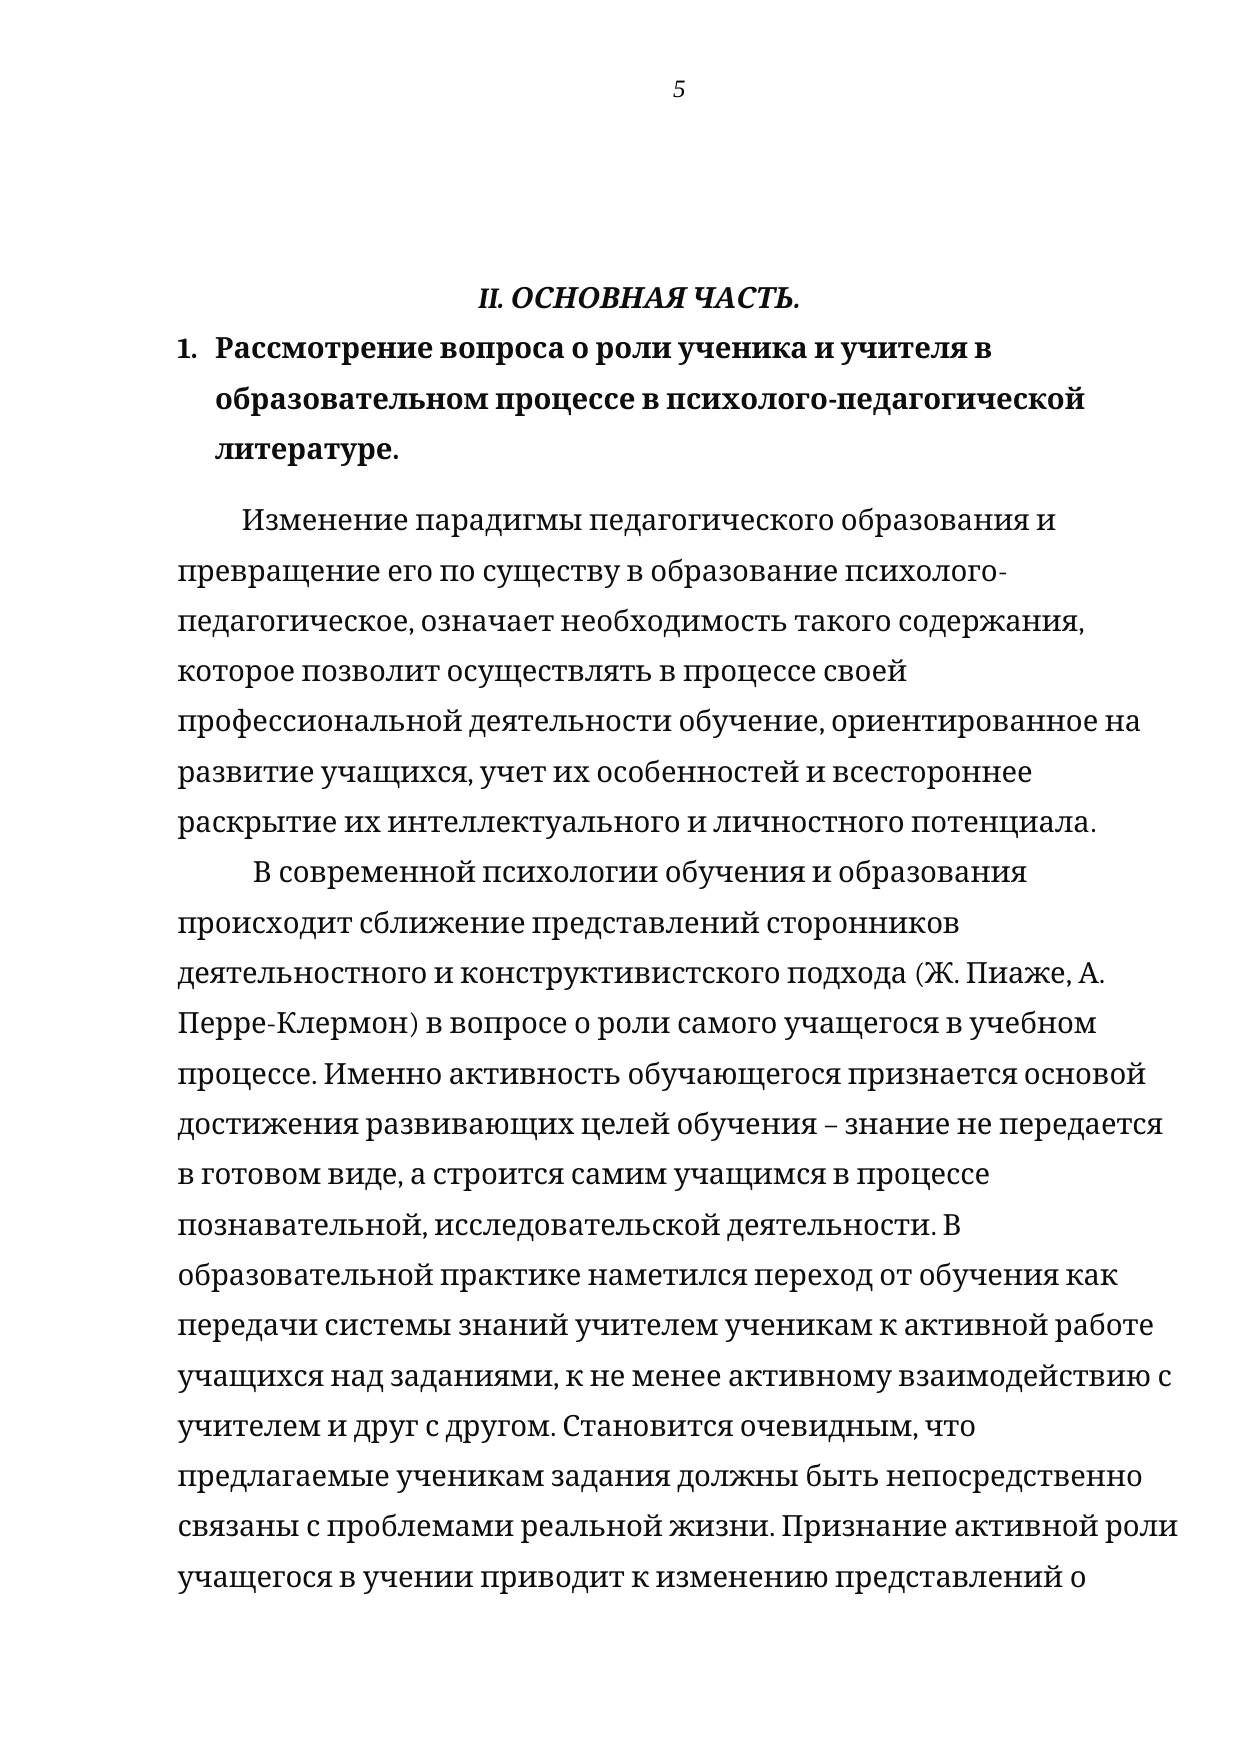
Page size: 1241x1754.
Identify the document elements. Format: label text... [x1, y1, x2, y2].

text Изменение парадигмы педагогического образования и превращение его по существу в образование психолого-педагогическое, означает необходимость такого содержания, которое позволит осуществлять в процессе своей профессиональной деятельности обучение, ориентированное на развитие учащихся, учет их особенностей и всестороннее раскрытие их интеллектуального и личностного потенциала. [177, 504, 1181, 840]
subtitle II. ОСНОВНАЯ ЧАСТЬ. [215, 282, 1181, 316]
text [177, 857, 1181, 1594]
list Рассмотрение вопроса о роли ученика и учителя в образовательном процессе в психолого-педагогической литературе. [177, 333, 1181, 467]
